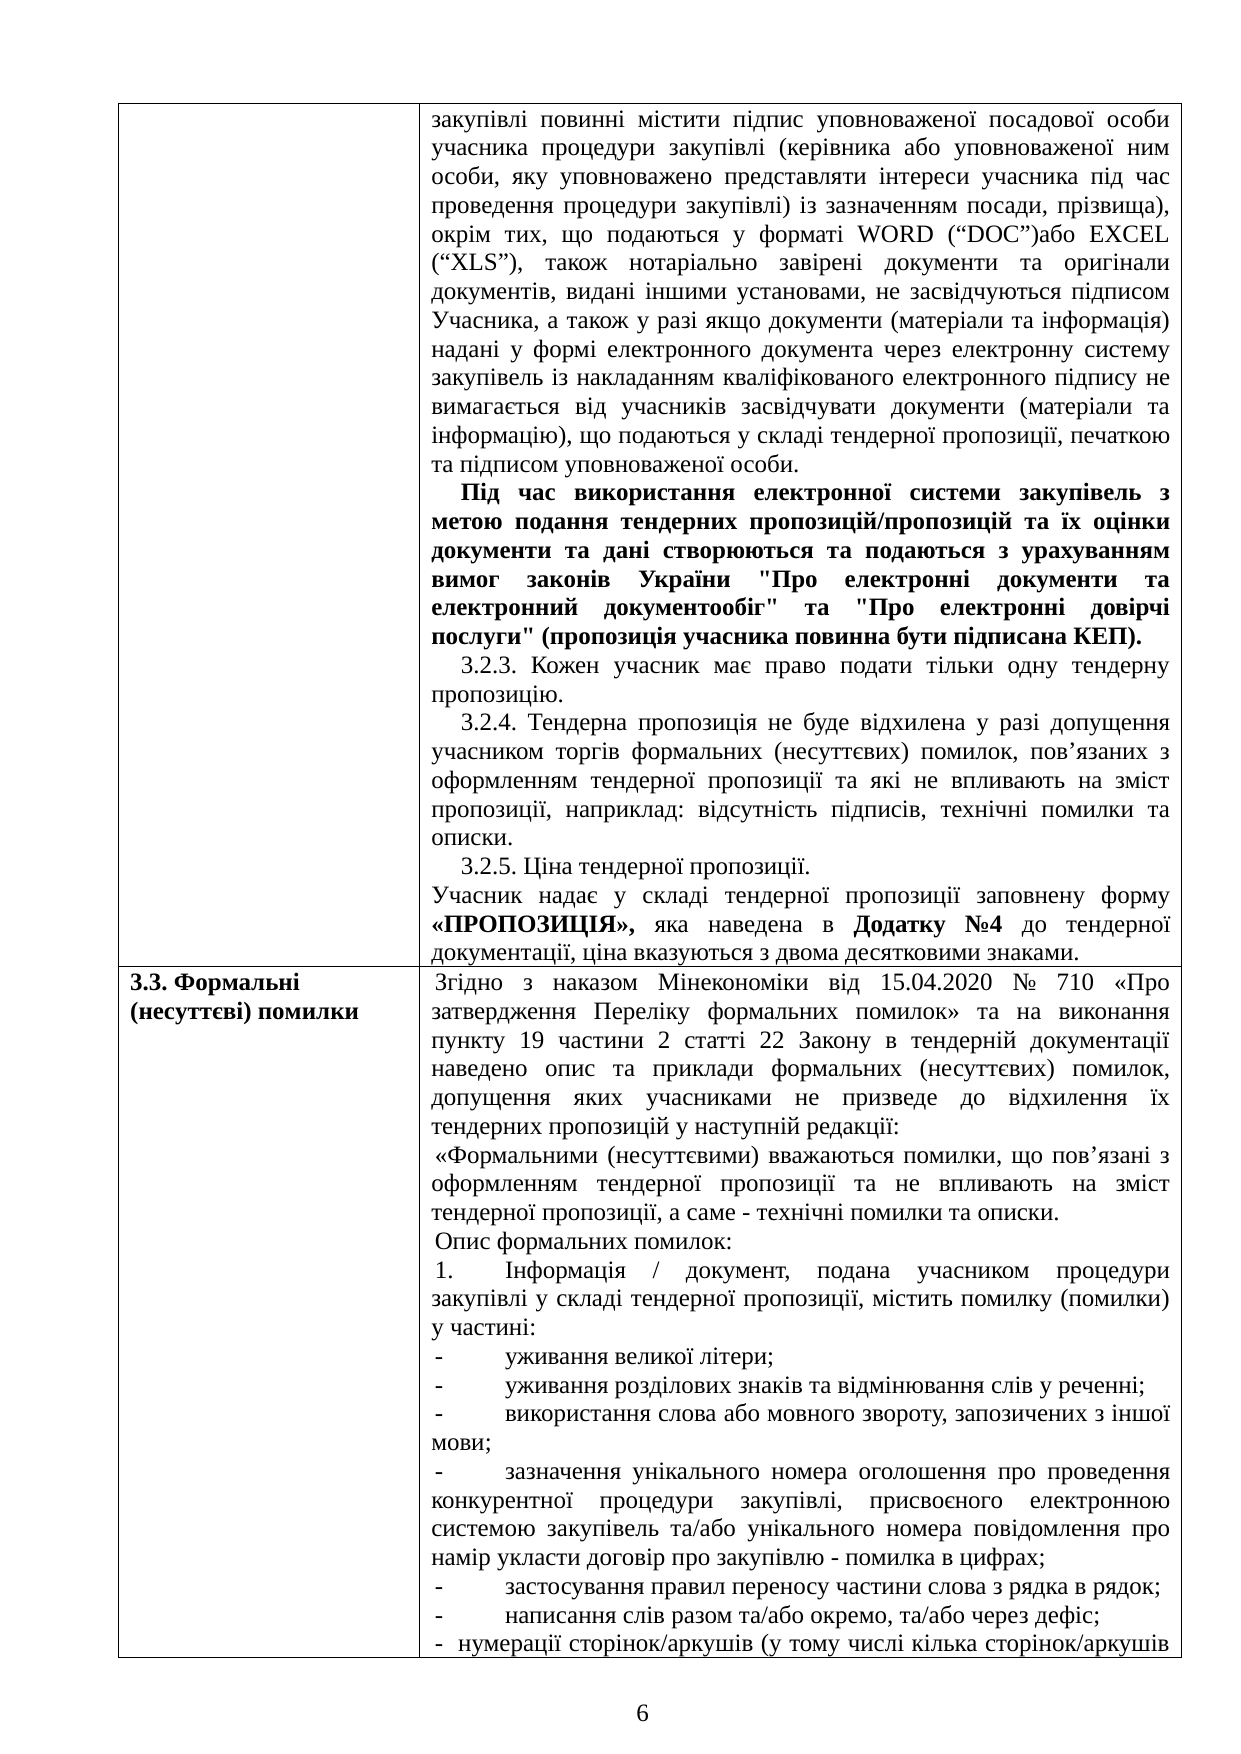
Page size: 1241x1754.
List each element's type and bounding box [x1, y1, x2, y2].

table_cell [119, 104, 419, 966]
table_cell [420, 967, 1181, 1657]
table_cell [119, 967, 419, 1657]
table_cell [420, 104, 1181, 966]
